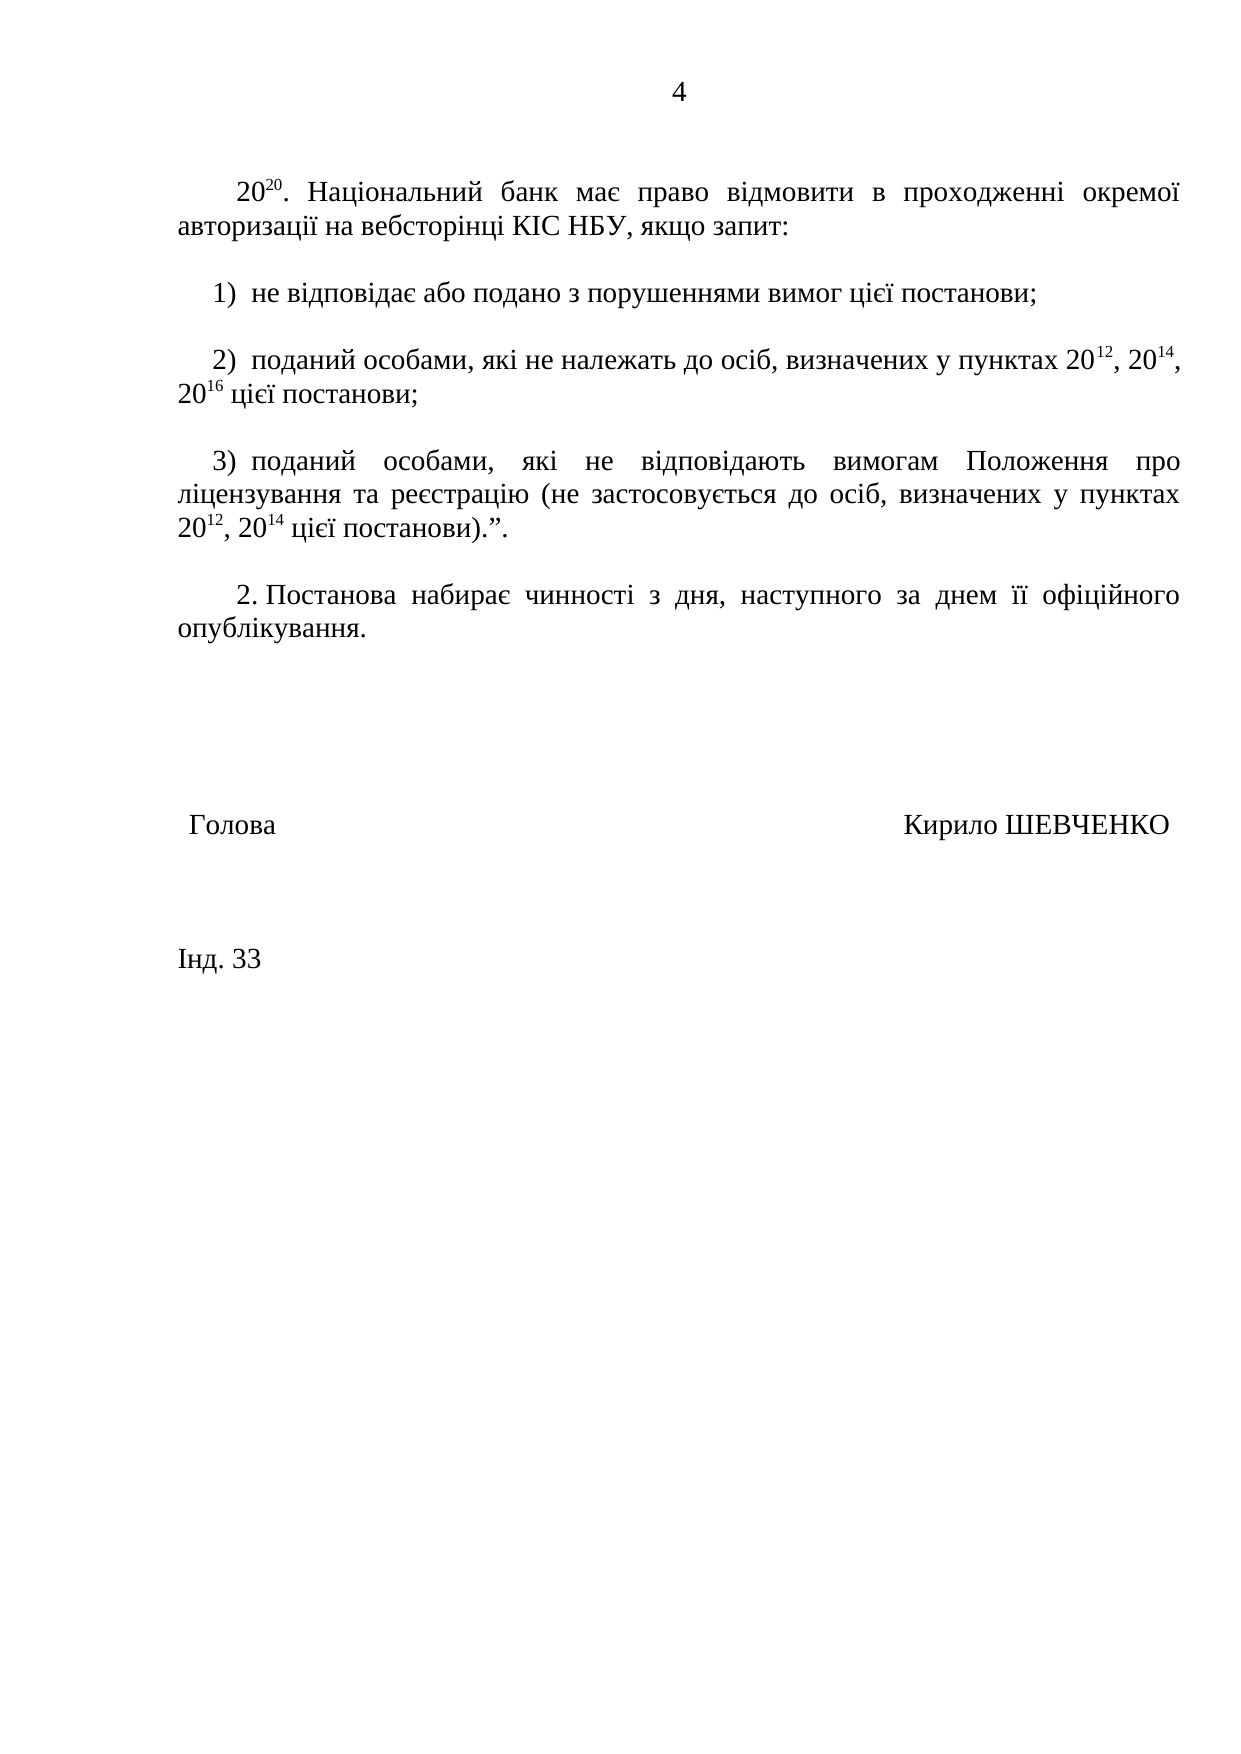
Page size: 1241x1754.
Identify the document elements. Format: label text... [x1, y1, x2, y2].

text 2020. Національний банк має право відмовити в проходженні окремої авторизації на вебсторінці КІС НБУ, якщо запит: [177, 174, 1181, 242]
table_header Голова [177, 807, 738, 841]
text 2. Постанова набирає чинності з дня, наступного за днем її офіційного опублікування. [177, 577, 1181, 644]
table_header Кирило ШЕВЧЕНКО [738, 807, 1181, 841]
list не відповідає або подано з порушеннями вимог цієї постанови; [177, 275, 1181, 309]
list поданий особами, які не відповідають вимогам Положення про ліцензування та реєстрацію (не застосовується до осіб, визначених у пунктах 2012, 2014 цієї постанови).”. [177, 443, 1181, 543]
text Інд. 33 [177, 941, 1181, 975]
list поданий особами, які не належать до осіб, визначених у пунктах 2012, 2014, 2016 цієї постанови; [177, 342, 1181, 409]
